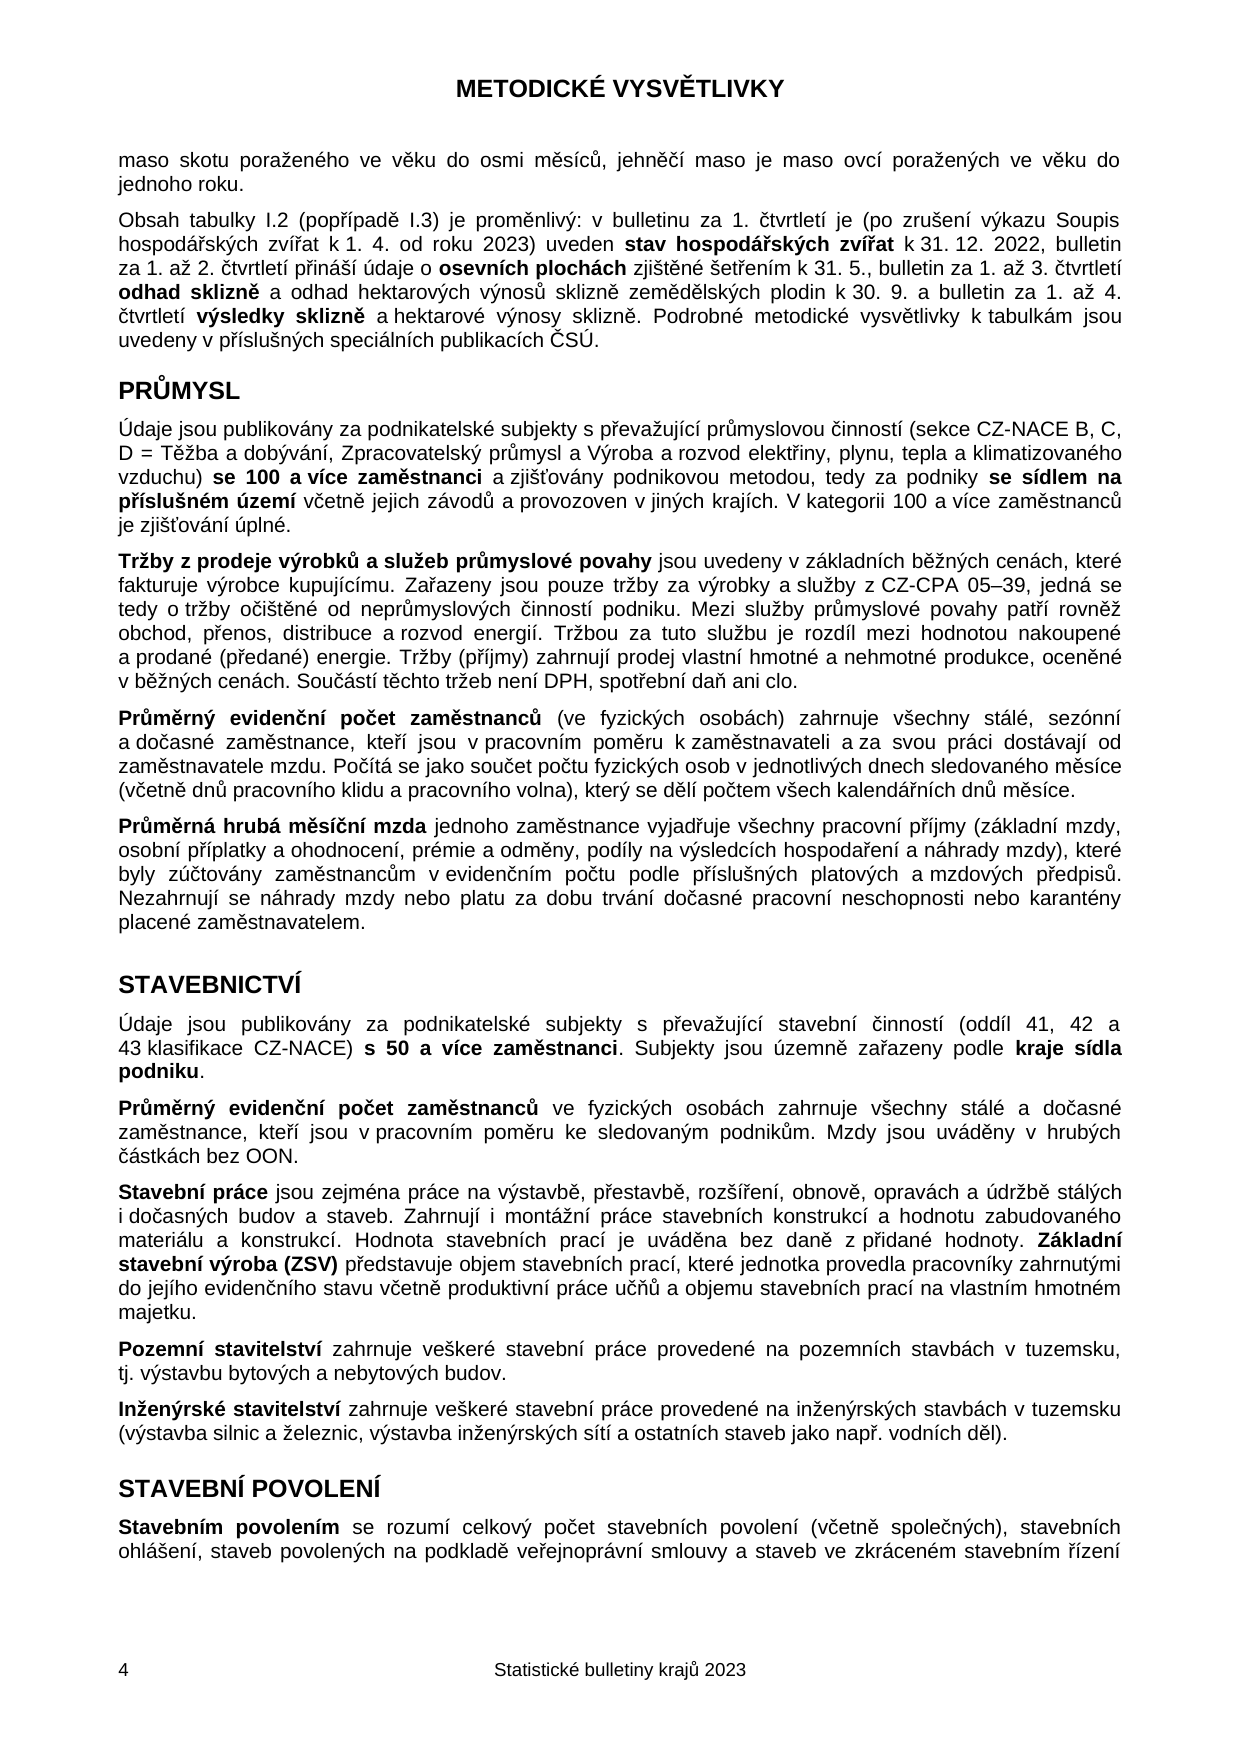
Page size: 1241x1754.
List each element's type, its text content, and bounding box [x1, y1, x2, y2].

text Pozemní stavitelství zahrnuje veškeré stavební práce provedené na pozemních stavbách v tuzemsku, tj. výstavbu bytových a nebytových budov. [118, 1336, 1122, 1384]
text Údaje jsou publikovány za podnikatelské subjekty s převažující stavební činností (oddíl 41, 42 a 43 klasifikace CZ-NACE) s 50 a více zaměstnanci. Subjekty jsou územně zařazeny podle kraje sídla podniku. [118, 1011, 1122, 1083]
text Průměrný evidenční počet zaměstnanců ve fyzických osobách zahrnuje všechny stálé a dočasné zaměstnance, kteří jsou v pracovním poměru ke sledovaným podnikům. Mzdy jsou uváděny v hrubých částkách bez OON. [118, 1096, 1122, 1168]
text Tržby z prodeje výrobků a služeb průmyslové povahy jsou uvedeny v základních běžných cenách, které fakturuje výrobce kupujícímu. Zařazeny jsou pouze tržby za výrobky a služby z CZ-CPA 05–39, jedná se tedy o tržby očištěné od neprůmyslových činností podniku. Mezi služby průmyslové povahy patří rovněž obchod, přenos, distribuce a rozvod energií. Tržbou za tuto službu je rozdíl mezi hodnotou nakoupené a prodané (předané) energie. Tržby (příjmy) zahrnují prodej vlastní hmotné a nehmotné produkce, oceněné v běžných cenách. Součástí těchto tržeb není DPH, spotřební daň ani clo. [118, 549, 1122, 693]
subtitle STAVEBNÍ POVOLENÍ [118, 1473, 1122, 1502]
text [118, 148, 1122, 196]
text Průměrný evidenční počet zaměstnanců (ve fyzických osobách) zahrnuje všechny stálé, sezónní a dočasné zaměstnance, kteří jsou v pracovním poměru k zaměstnavateli a za svou práci dostávají od zaměstnavatele mzdu. Počítá se jako součet počtu fyzických osob v jednotlivých dnech sledovaného měsíce (včetně dnů pracovního klidu a pracovního volna), který se dělí počtem všech kalendářních dnů měsíce. [118, 706, 1122, 801]
text Stavební práce jsou zejména práce na výstavbě, přestavbě, rozšíření, obnově, opravách a údržbě stálých i dočasných budov a staveb. Zahrnují i montážní práce stavebních konstrukcí a hodnotu zabudovaného materiálu a konstrukcí. Hodnota stavebních prací je uváděna bez daně z přidané hodnoty. Základní stavební výroba (ZSV) představuje objem stavebních prací, které jednotka provedla pracovníky zahrnutými do jejího evidenčního stavu včetně produktivní práce učňů a objemu stavebních prací na vlastním hmotném majetku. [118, 1180, 1122, 1324]
text Inženýrské stavitelství zahrnuje veškeré stavební práce provedené na inženýrských stavbách v tuzemsku (výstavba silnic a železnic, výstavba inženýrských sítí a ostatních staveb jako např. vodních děl). [118, 1397, 1122, 1445]
text Obsah tabulky I.2 (popřípadě I.3) je proměnlivý: v bulletinu za 1. čtvrtletí je (po zrušení výkazu Soupis hospodářských zvířat k 1. 4. od roku 2023) uveden stav hospodářských zvířat k 31. 12. 2022, bulletin za 1. až 2. čtvrtletí přináší údaje o osevních plochách zjištěné šetřením k 31. 5., bulletin za 1. až 3. čtvrtletí odhad sklizně a odhad hektarových výnosů sklizně zemědělských plodin k 30. 9. a bulletin za 1. až 4. čtvrtletí výsledky sklizně a hektarové výnosy sklizně. Podrobné metodické vysvětlivky k tabulkám jsou uvedeny v příslušných speciálních publikacích ČSÚ. [118, 208, 1122, 352]
subtitle STAVEBNICTVÍ [118, 970, 1122, 999]
text Průměrná hrubá měsíční mzda jednoho zaměstnance vyjadřuje všechny pracovní příjmy (základní mzdy, osobní příplatky a ohodnocení, prémie a odměny, podíly na výsledcích hospodaření a náhrady mzdy), které byly zúčtovány zaměstnancům v evidenčním počtu podle příslušných platových a mzdových předpisů. Nezahrnují se náhrady mzdy nebo platu za dobu trvání dočasné pracovní neschopnosti nebo karantény placené zaměstnavatelem. [118, 814, 1122, 934]
subtitle PRŮMYSL [118, 376, 1122, 404]
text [118, 1515, 1122, 1563]
text Údaje jsou publikovány za podnikatelské subjekty s převažující průmyslovou činností (sekce CZ-NACE B, C, D = Těžba a dobývání, Zpracovatelský průmysl a Výroba a rozvod elektřiny, plynu, tepla a klimatizovaného vzduchu) se 100 a více zaměstnanci a zjišťovány podnikovou metodou, tedy za podniky se sídlem na příslušném území včetně jejich závodů a provozoven v jiných krajích. V kategorii 100 a více zaměstnanců je zjišťování úplné. [118, 417, 1122, 537]
